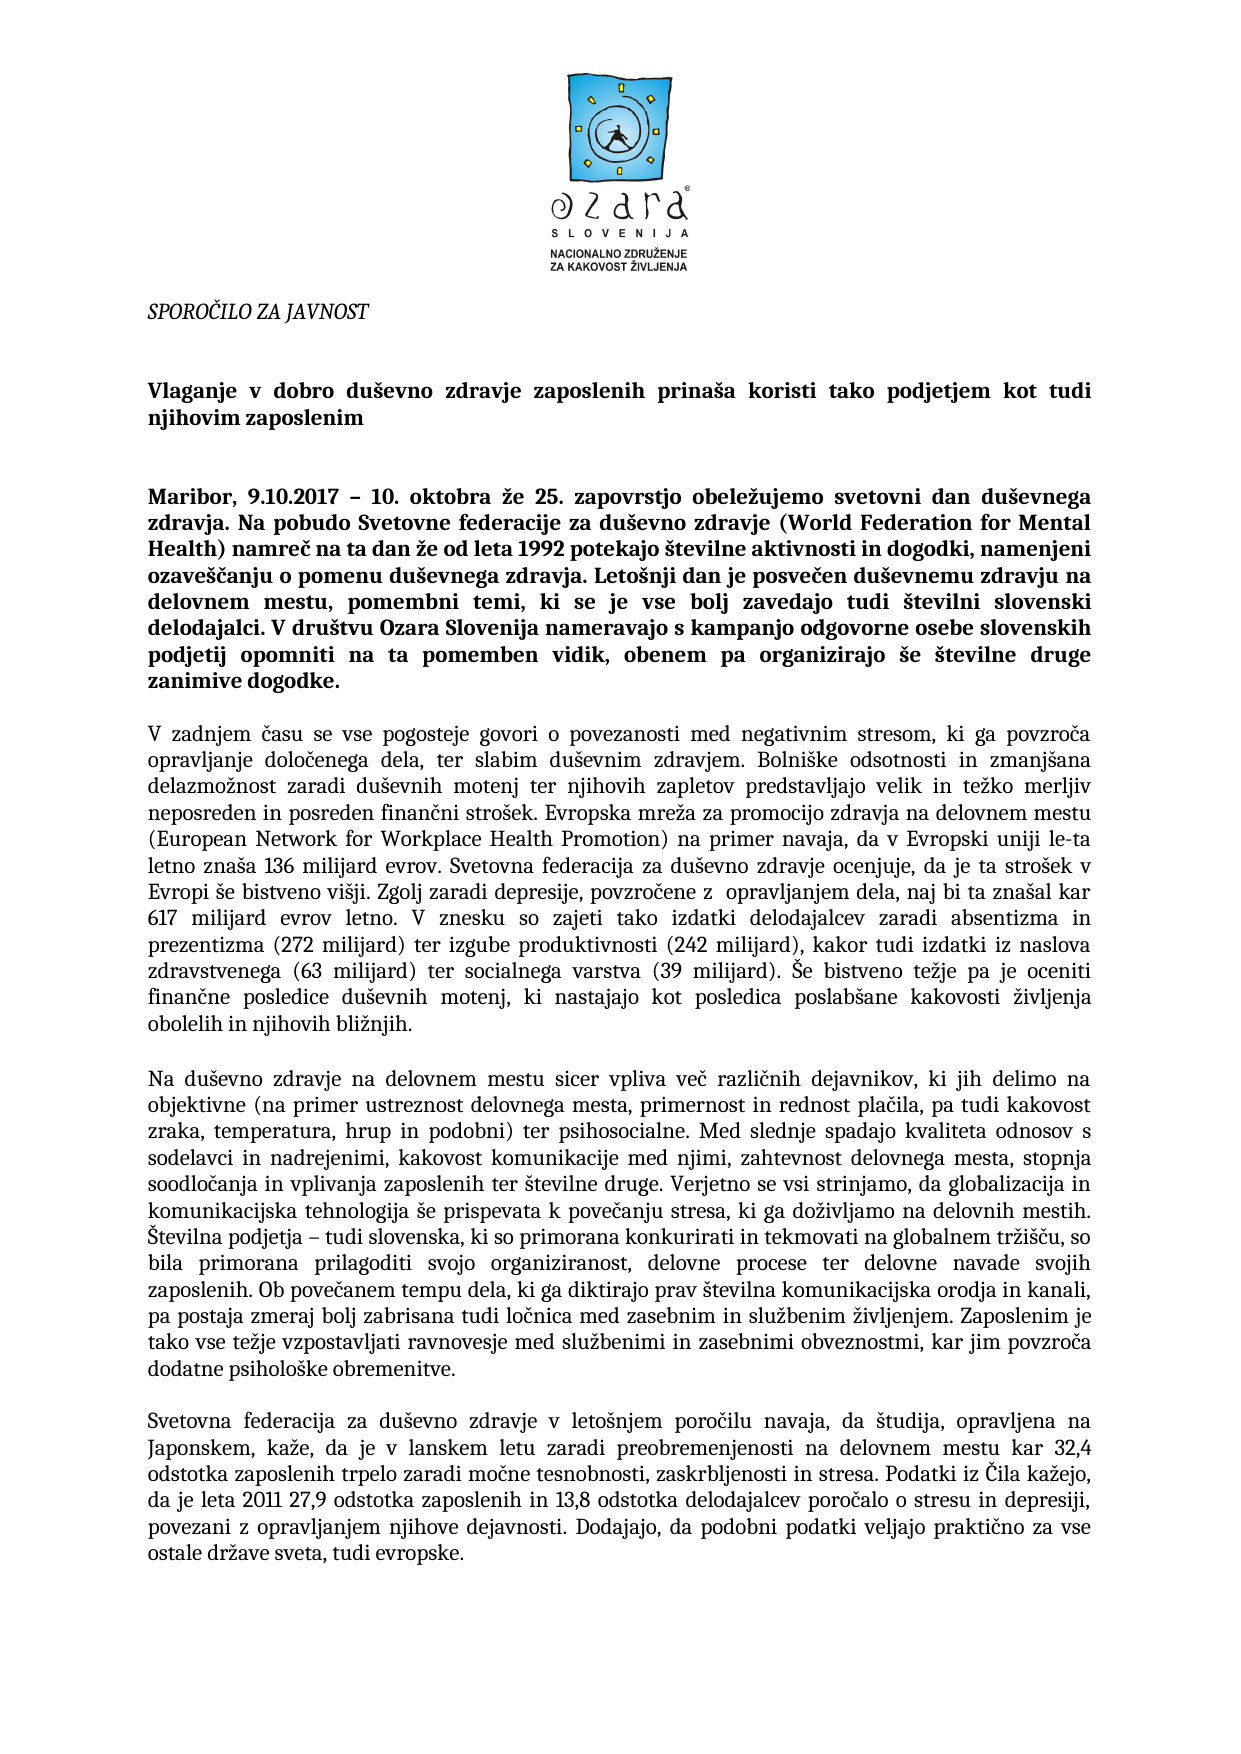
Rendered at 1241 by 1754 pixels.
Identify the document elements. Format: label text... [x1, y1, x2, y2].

text SPOROČILO ZA JAVNOST [148, 299, 1093, 325]
text Na duševno zdravje na delovnem mestu sicer vpliva več različnih dejavnikov, ki jih delimo na objektivne (na primer ustreznost delovnega mesta, primernost in rednost plačila, pa tudi kakovost zraka, temperatura, hrup in podobni) ter psihosocialne. Med slednje spadajo kvaliteta odnosov s sodelavci in nadrejenimi, kakovost komunikacije med njimi, zahtevnost delovnega mesta, stopnja soodločanja in vplivanja zaposlenih ter številne druge. Verjetno se vsi strinjamo, da globalizacija in komunikacijska tehnologija še prispevata k povečanju stresa, ki ga doživljamo na delovnih mestih. Številna podjetja – tudi slovenska, ki so primorana konkurirati in tekmovati na globalnem tržišču, so bila primorana prilagoditi svojo organiziranost, delovne procese ter delovne navade svojih zaposlenih. Ob povečanem tempu dela, ki ga diktirajo prav številna komunikacijska orodja in kanali, pa postaja zmeraj bolj zabrisana tudi ločnica med zasebnim in službenim življenjem. Zaposlenim je tako vse težje vzpostavljati ravnovesje med službenimi in zasebnimi obveznostmi, kar jim povzroča dodatne psihološke obremenitve. [148, 1066, 1093, 1382]
text Vlaganje v dobro duševno zdravje zaposlenih prinaša koristi tako podjetjem kot tudi njihovim zaposlenim [148, 378, 1093, 431]
text Maribor, 9.10.2017 – 10. oktobra že 25. zapovrstjo obeležujemo svetovni dan duševnega zdravja. Na pobudo Svetovne federacije za duševno zdravje (World Federation for Mental Health) namreč na ta dan že od leta 1992 potekajo številne aktivnosti in dogodki, namenjeni ozaveščanju o pomenu duševnega zdravja. Letošnji dan je posvečen duševnemu zdravju na delovnem mestu, pomembni temi, ki se je vse bolj zavedajo tudi številni slovenski delodajalci. V društvu Ozara Slovenija nameravajo s kampanjo odgovorne osebe slovenskih podjetij opomniti na ta pomemben vidik, obenem pa organizirajo še številne druge zanimive dogodke. [148, 483, 1093, 694]
picture [550, 73, 690, 271]
text Svetovna federacija za duševno zdravje v letošnjem poročilu navaja, da študija, opravljena na Japonskem, kaže, da je v lanskem letu zaradi preobremenjenosti na delovnem mestu kar 32,4 odstotka zaposlenih trpelo zaradi močne tesnobnosti, zaskrbljenosti in stresa. Podatki iz Čila kažejo, da je leta 2011 27,9 odstotka zaposlenih in 13,8 odstotka delodajalcev poročalo o stresu in depresiji, povezani z opravljanjem njihove dejavnosti. Dodajajo, da podobni podatki veljajo praktično za vse ostale države sveta, tudi evropske. [148, 1408, 1093, 1566]
text V zadnjem času se vse pogosteje govori o povezanosti med negativnim stresom, ki ga povzroča opravljanje določenega dela, ter slabim duševnim zdravjem. Bolniške odsotnosti in zmanjšana delazmožnost zaradi duševnih motenj ter njihovih zapletov predstavljajo velik in težko merljiv neposreden in posreden finančni strošek. Evropska mreža za promocijo zdravja na delovnem mestu (European Network for Workplace Health Promotion) na primer navaja, da v Evropski uniji le-ta letno znaša 136 milijard evrov. Svetovna federacija za duševno zdravje ocenjuje, da je ta strošek v Evropi še bistveno višji. Zgolj zaradi depresije, povzročene z opravljanjem dela, naj bi ta znašal kar 617 milijard evrov letno. V znesku so zajeti tako izdatki delodajalcev zaradi absentizma in prezentizma (272 milijard) ter izgube produktivnosti (242 milijard), kakor tudi izdatki iz naslova zdravstvenega (63 milijard) ter socialnega varstva (39 milijard). Še bistveno težje pa je oceniti finančne posledice duševnih motenj, ki nastajajo kot posledica poslabšane kakovosti življenja obolelih in njihovih bližnjih. [148, 721, 1093, 1037]
